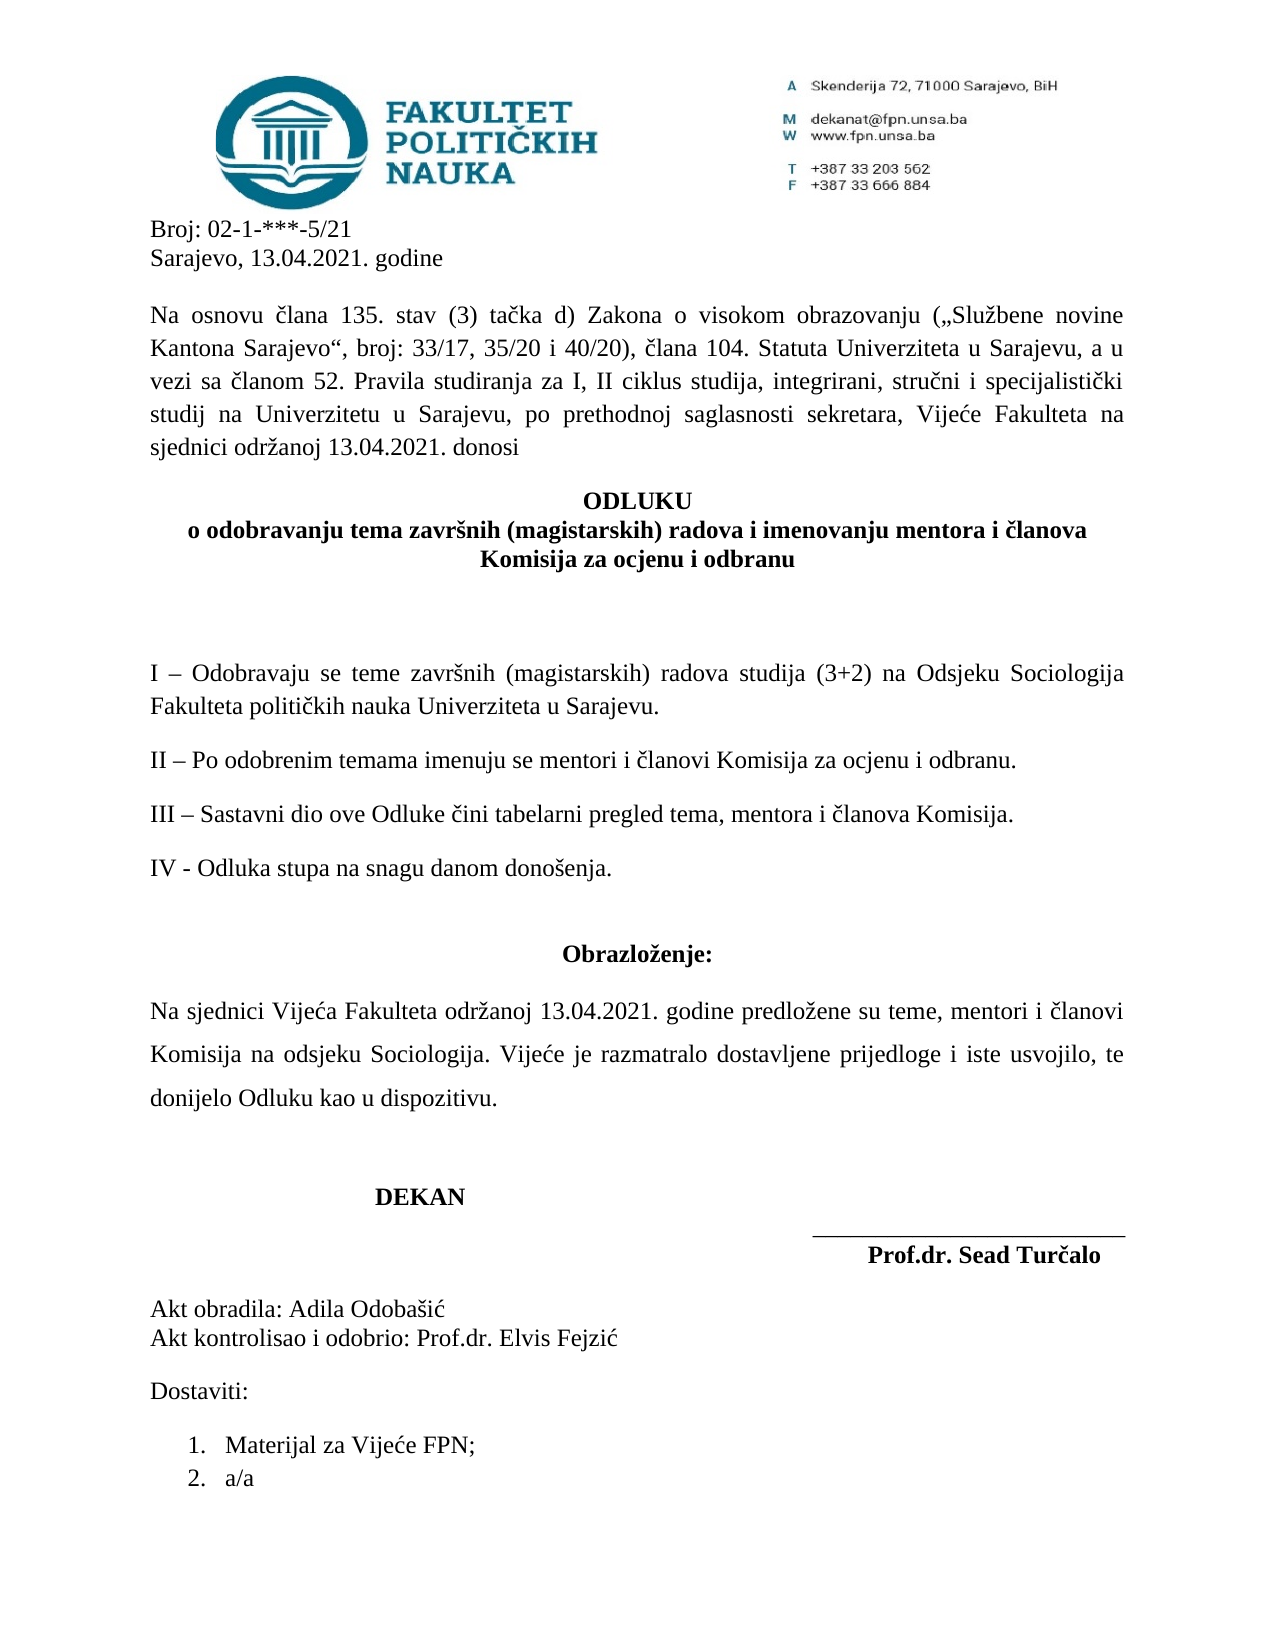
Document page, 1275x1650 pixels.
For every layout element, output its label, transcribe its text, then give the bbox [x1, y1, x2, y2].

text I – Odobravaju se teme završnih (magistarskih) radova studija (3+2) na Odsjeku Sociologija Fakulteta političkih nauka Univerziteta u Sarajevu. [150, 658, 1125, 720]
text Akt obradila: Adila Odobašić [150, 1294, 1125, 1323]
text Na sjednici Vijeća Fakulteta održanoj 13.04.2021. godine predložene su teme, mentori i članovi Komisija na odsjeku Sociologija. Vijeće je razmatralo dostavljene prijedloge i iste usvojilo, te donijelo Odluku kao u dispozitivu. [150, 996, 1125, 1111]
text III – Sastavni dio ove Odluke čini tabelarni pregled tema, mentora i članova Komisija. [150, 799, 1125, 827]
text o odobravanju tema završnih (magistarskih) radova i imenovanju mentora i članova Komisija za ocjenu i odbranu [150, 515, 1125, 572]
text Obrazloženje: [150, 939, 1125, 968]
text II – Po odobrenim temama imenuju se mentori i članovi Komisija za ocjenu i odbranu. [150, 745, 1125, 774]
text Na osnovu člana 135. stav (3) tačka d) Zakona o visokom obrazovanju („Službene novine Kantona Sarajevo“, broj: 33/17, 35/20 i 40/20), člana 104. Statuta Univerziteta u Sarajevu, a u vezi sa članom 52. Pravila studiranja za I, II ciklus studija, integrirani, stručni i specijalistički studij na Univerzitetu u Sarajevu, po prethodnoj saglasnosti sekretara, Vijeće Fakulteta na sjednici održanoj 13.04.2021. donosi [150, 300, 1125, 461]
list Materijal za Vijeće FPN; [187, 1430, 1125, 1459]
text Dostaviti: [150, 1376, 1125, 1405]
text Akt kontrolisao i odobrio: Prof.dr. Elvis Fejzić [150, 1323, 1125, 1351]
text Broj: 02-1-***-5/21 [150, 214, 1125, 243]
text Prof.dr. Sead Turčalo [675, 1240, 1125, 1269]
text IV - Odluka stupa na snagu danom donošenja. [150, 853, 1125, 881]
text DEKAN [375, 1126, 1125, 1211]
text _________________________ [150, 1211, 1125, 1240]
text ODLUKU [150, 486, 1125, 515]
text Sarajevo, 13.04.2021. godine [150, 243, 1125, 272]
list a/a [187, 1463, 1125, 1492]
picture [215, 75, 1060, 214]
